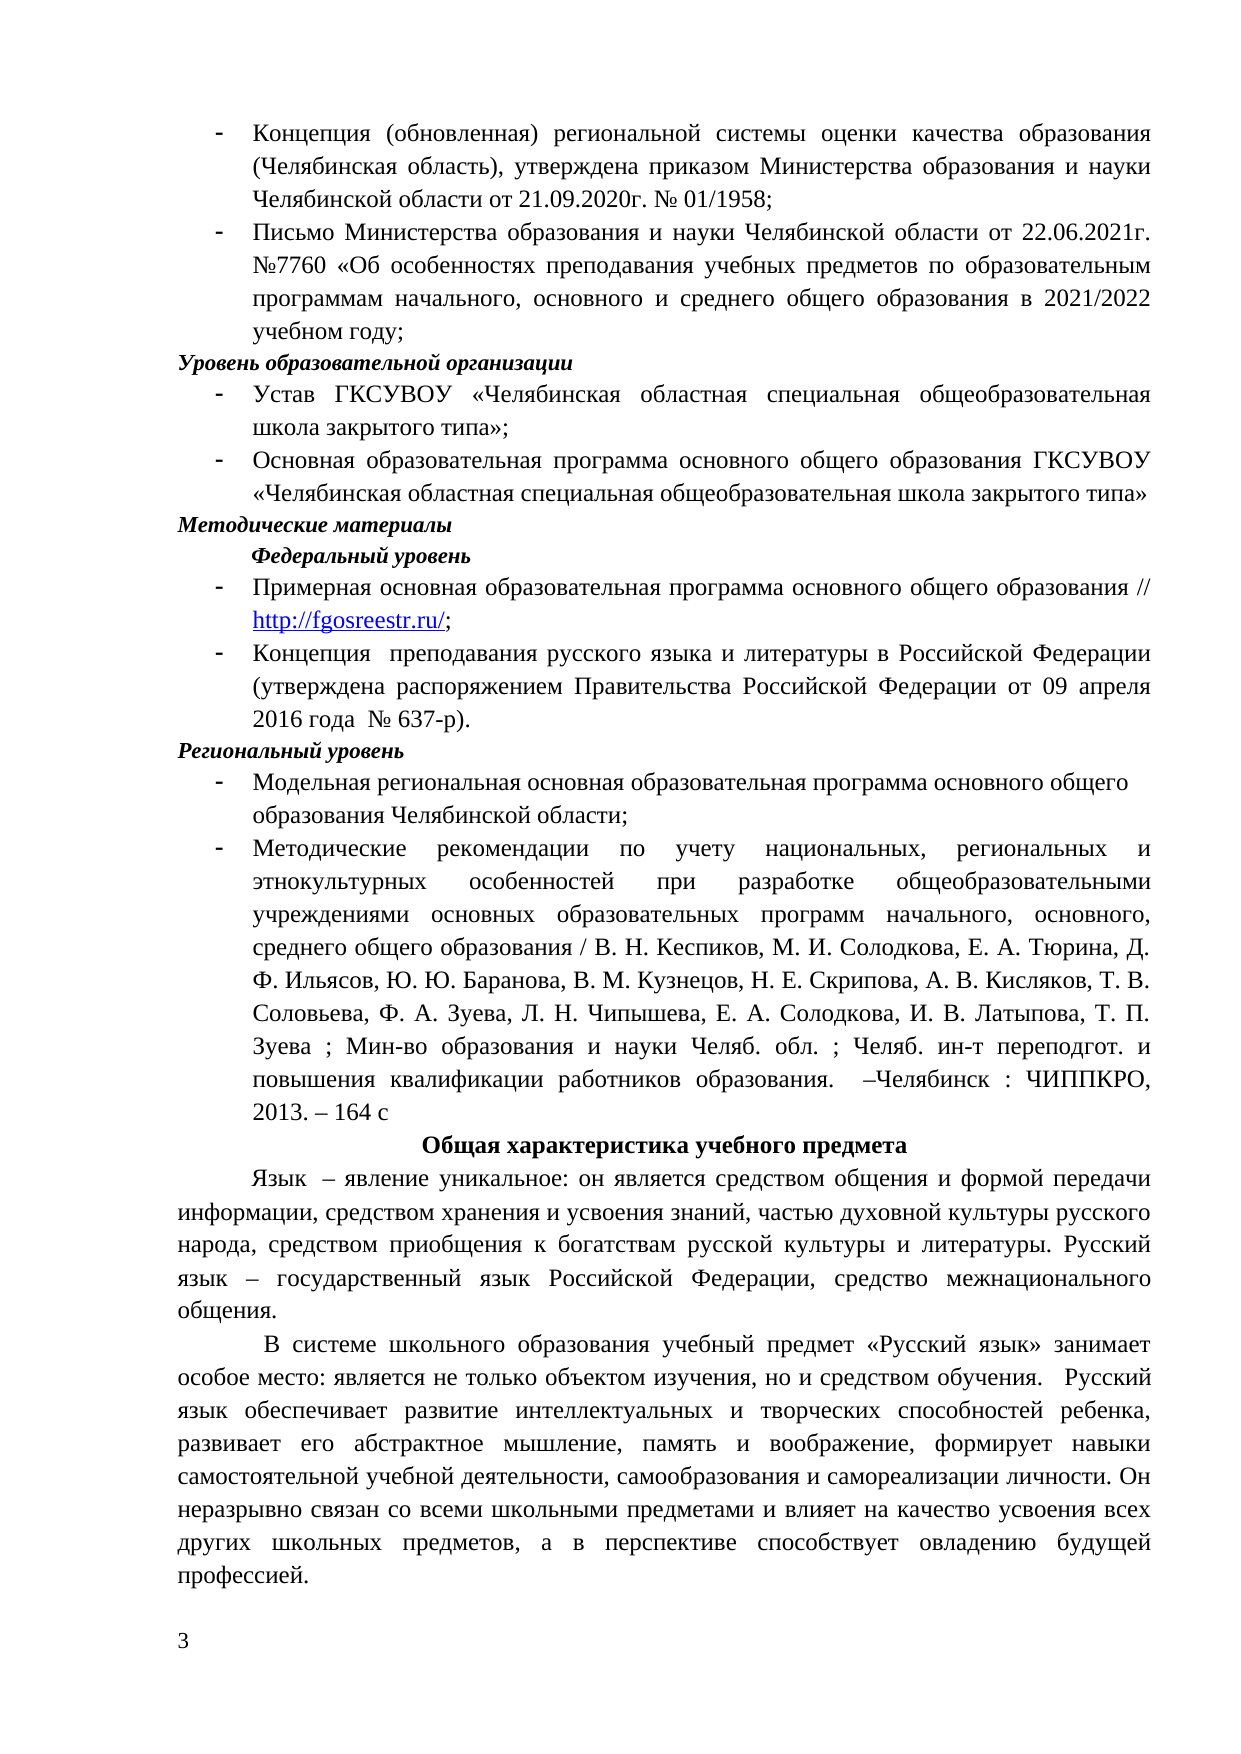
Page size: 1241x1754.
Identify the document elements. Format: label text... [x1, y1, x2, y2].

list Концепция (обновленная) региональной системы оценки качества образования (Челябинская область), утверждена приказом Министерства образования и науки Челябинской области от 21.09.2020г. № 01/1958; [215, 118, 1152, 213]
text В системе школьного образования учебный предмет «Русский язык» занимает особое место: является не только объектом изучения, но и средством обучения. Русский язык обеспечивает развитие интеллектуальных и творческих способностей ребенка, развивает его абстрактное мышление, память и воображение, формирует навыки самостоятельной учебной деятельности, самообразования и самореализации личности. Он неразрывно связан со всеми школьными предметами и влияет на качество усвоения всех других школьных предметов, а в перспективе способствует овладению будущей профессией. [177, 1329, 1152, 1588]
list Модельная региональная основная образовательная программа основного общего образования Челябинской области; [215, 767, 1152, 829]
text Региональный уровень [177, 737, 1152, 763]
list Устав ГКСУВОУ «Челябинская областная специальная общеобразовательная школа закрытого типа»; [215, 379, 1152, 441]
text Уровень образовательной организации [177, 349, 1152, 376]
list Концепция преподавания русского языка и литературы в Российской Федерации (утверждена распоряжением Правительства Российской Федерации от 09 апреля 2016 года № 637-р). [215, 638, 1152, 733]
list Методические рекомендации по учету национальных, региональных и этнокультурных особенностей при разработке общеобразовательными учреждениями основных образовательных программ начального, основного, среднего общего образования / В. Н. Кеспиков, М. И. Солодкова, Е. А. Тюрина, Д. Ф. Ильясов, Ю. Ю. Баранова, В. М. Кузнецов, Н. Е. Скрипова, А. В. Кисляков, Т. В. Соловьева, Ф. А. Зуева, Л. Н. Чипышева, Е. А. Солодкова, И. В. Латыпова, Т. П. Зуева ; Мин-во образования и науки Челяб. обл. ; Челяб. ин-т переподгот. и повышения квалификации работников образования. –Челябинск : ЧИППКРО, 2013. – 164 с [215, 833, 1152, 1126]
text Методические материалы [177, 512, 1152, 538]
list Примерная основная образовательная программа основного общего образования // http://fgosreestr.ru/; [215, 572, 1152, 634]
list Письмо Министерства образования и науки Челябинской области от 22.06.2021г. №7760 «Об особенностях преподавания учебных предметов по образовательным программам начального, основного и среднего общего образования в 2021/2022 учебном году; [215, 217, 1152, 345]
text Общая характеристика учебного предмета [177, 1131, 1152, 1159]
list Основная образовательная программа основного общего образования ГКСУВОУ «Челябинская областная специальная общеобразовательная школа закрытого типа» [215, 446, 1152, 507]
text Язык – явление уникальное: он является средством общения и формой передачи информации, средством хранения и усвоения знаний, частью духовной культуры русского народа, средством приобщения к богатствам русской культуры и литературы. Русский язык – государственный язык Российской Федерации, средство межнационального общения. [177, 1163, 1152, 1324]
text Федеральный уровень [177, 542, 1152, 568]
